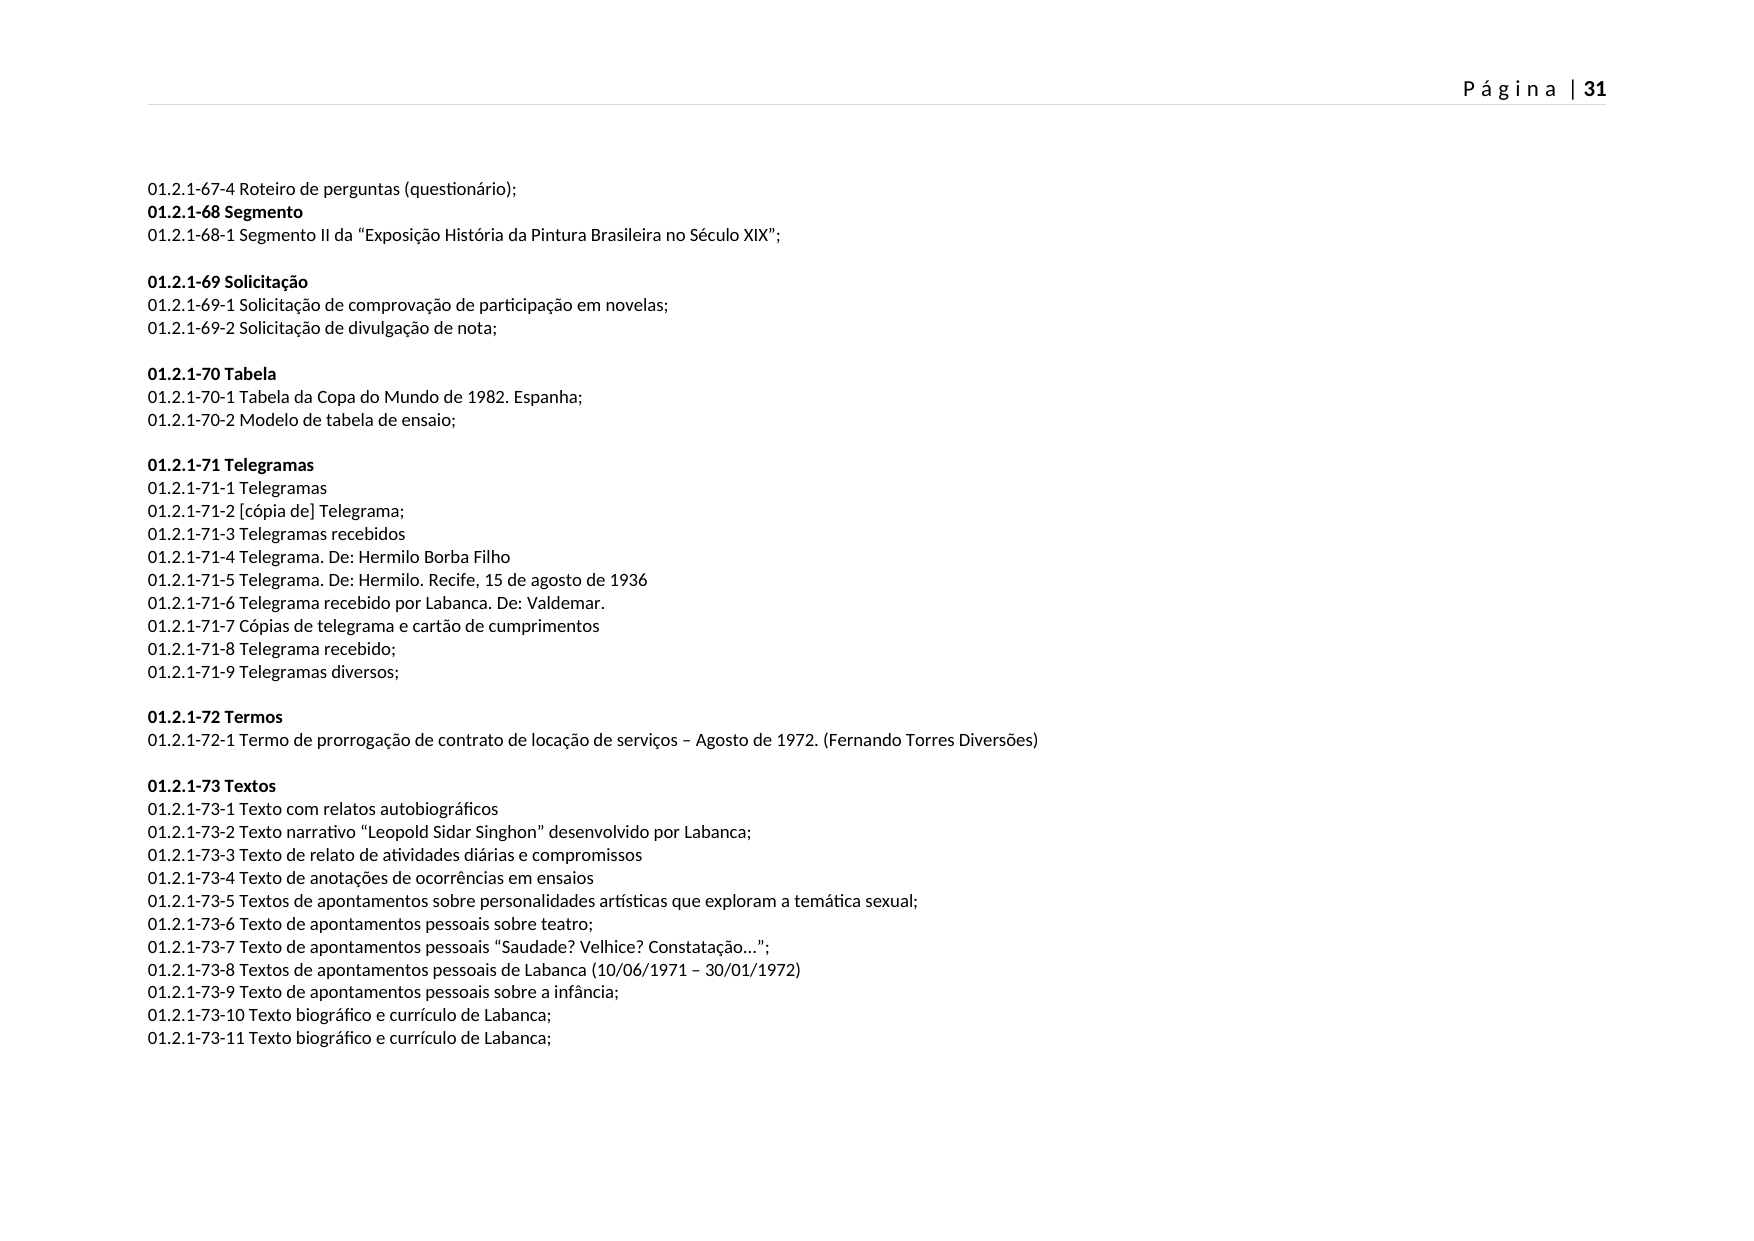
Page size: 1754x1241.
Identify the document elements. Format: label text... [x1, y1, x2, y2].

text 01.2.1-73 Textos [148, 774, 1606, 797]
text 01.2.1-71-2 [cópia de] Telegrama; [148, 499, 1606, 522]
text 01.2.1-73-2 Texto narrativo “Leopold Sidar Singhon” desenvolvido por Labanca; [148, 820, 1606, 843]
text 01.2.1-73-1 Texto com relatos autobiográficos [148, 797, 1606, 820]
text 01.2.1-69-1 Solicitação de comprovação de participação em novelas; [148, 293, 1606, 316]
text 01.2.1-70 Tabela [148, 362, 1606, 385]
list 01.2.1-73-7 Texto de apontamentos pessoais “Saudade? Velhice? Constatação...”; [148, 935, 1606, 958]
text 01.2.1-68 Segmento [148, 200, 1606, 223]
text 01.2.1-72 Termos [148, 706, 1606, 728]
text 01.2.1-72-1 Termo de prorrogação de contrato de locação de serviços – Agosto de 1972. (Fernando Torres Diversões) [148, 728, 1606, 751]
text 01.2.1-69 Solicitação [148, 270, 1606, 293]
text 01.2.1-67-4 Roteiro de perguntas (questionário); [148, 177, 1606, 200]
text 01.2.1-73-4 Texto de anotações de ocorrências em ensaios [148, 866, 1606, 889]
text 01.2.1-73-3 Texto de relato de atividades diárias e compromissos [148, 843, 1606, 866]
text 01.2.1-70-2 Modelo de tabela de ensaio; [148, 408, 1606, 431]
list 01.2.1-73-8 Textos de apontamentos pessoais de Labanca (10/06/1971 – 30/01/1972) [148, 958, 1606, 981]
text 01.2.1-71-4 Telegrama. De: Hermilo Borba Filho [148, 545, 1606, 568]
text 01.2.1-71-7 Cópias de telegrama e cartão de cumprimentos [148, 614, 1606, 637]
text 01.2.1-71-6 Telegrama recebido por Labanca. De: Valdemar. [148, 591, 1606, 614]
list 01.2.1-73-11 Texto biográfico e currículo de Labanca; [148, 1026, 1606, 1049]
text 01.2.1-71-1 Telegramas [148, 476, 1606, 499]
text 01.2.1-71-8 Telegrama recebido; [148, 637, 1606, 660]
text 01.2.1-71-3 Telegramas recebidos [148, 522, 1606, 545]
text 01.2.1-70-1 Tabela da Copa do Mundo de 1982. Espanha; [148, 385, 1606, 408]
list 01.2.1-73-10 Texto biográfico e currículo de Labanca; [148, 1003, 1606, 1026]
text 01.2.1-73-5 Textos de apontamentos sobre personalidades artísticas que exploram a temática sexual; [148, 889, 1606, 912]
list 01.2.1-73-9 Texto de apontamentos pessoais sobre a infância; [148, 981, 1606, 1003]
text 01.2.1-73-6 Texto de apontamentos pessoais sobre teatro; [148, 912, 1606, 935]
text 01.2.1-71 Telegramas [148, 453, 1606, 476]
text 01.2.1-68-1 Segmento II da “Exposição História da Pintura Brasileira no Século XIX”; [148, 223, 1606, 246]
text 01.2.1-71-9 Telegramas diversos; [148, 660, 1606, 683]
text 01.2.1-71-5 Telegrama. De: Hermilo. Recife, 15 de agosto de 1936 [148, 568, 1606, 591]
text 01.2.1-69-2 Solicitação de divulgação de nota; [148, 316, 1606, 339]
